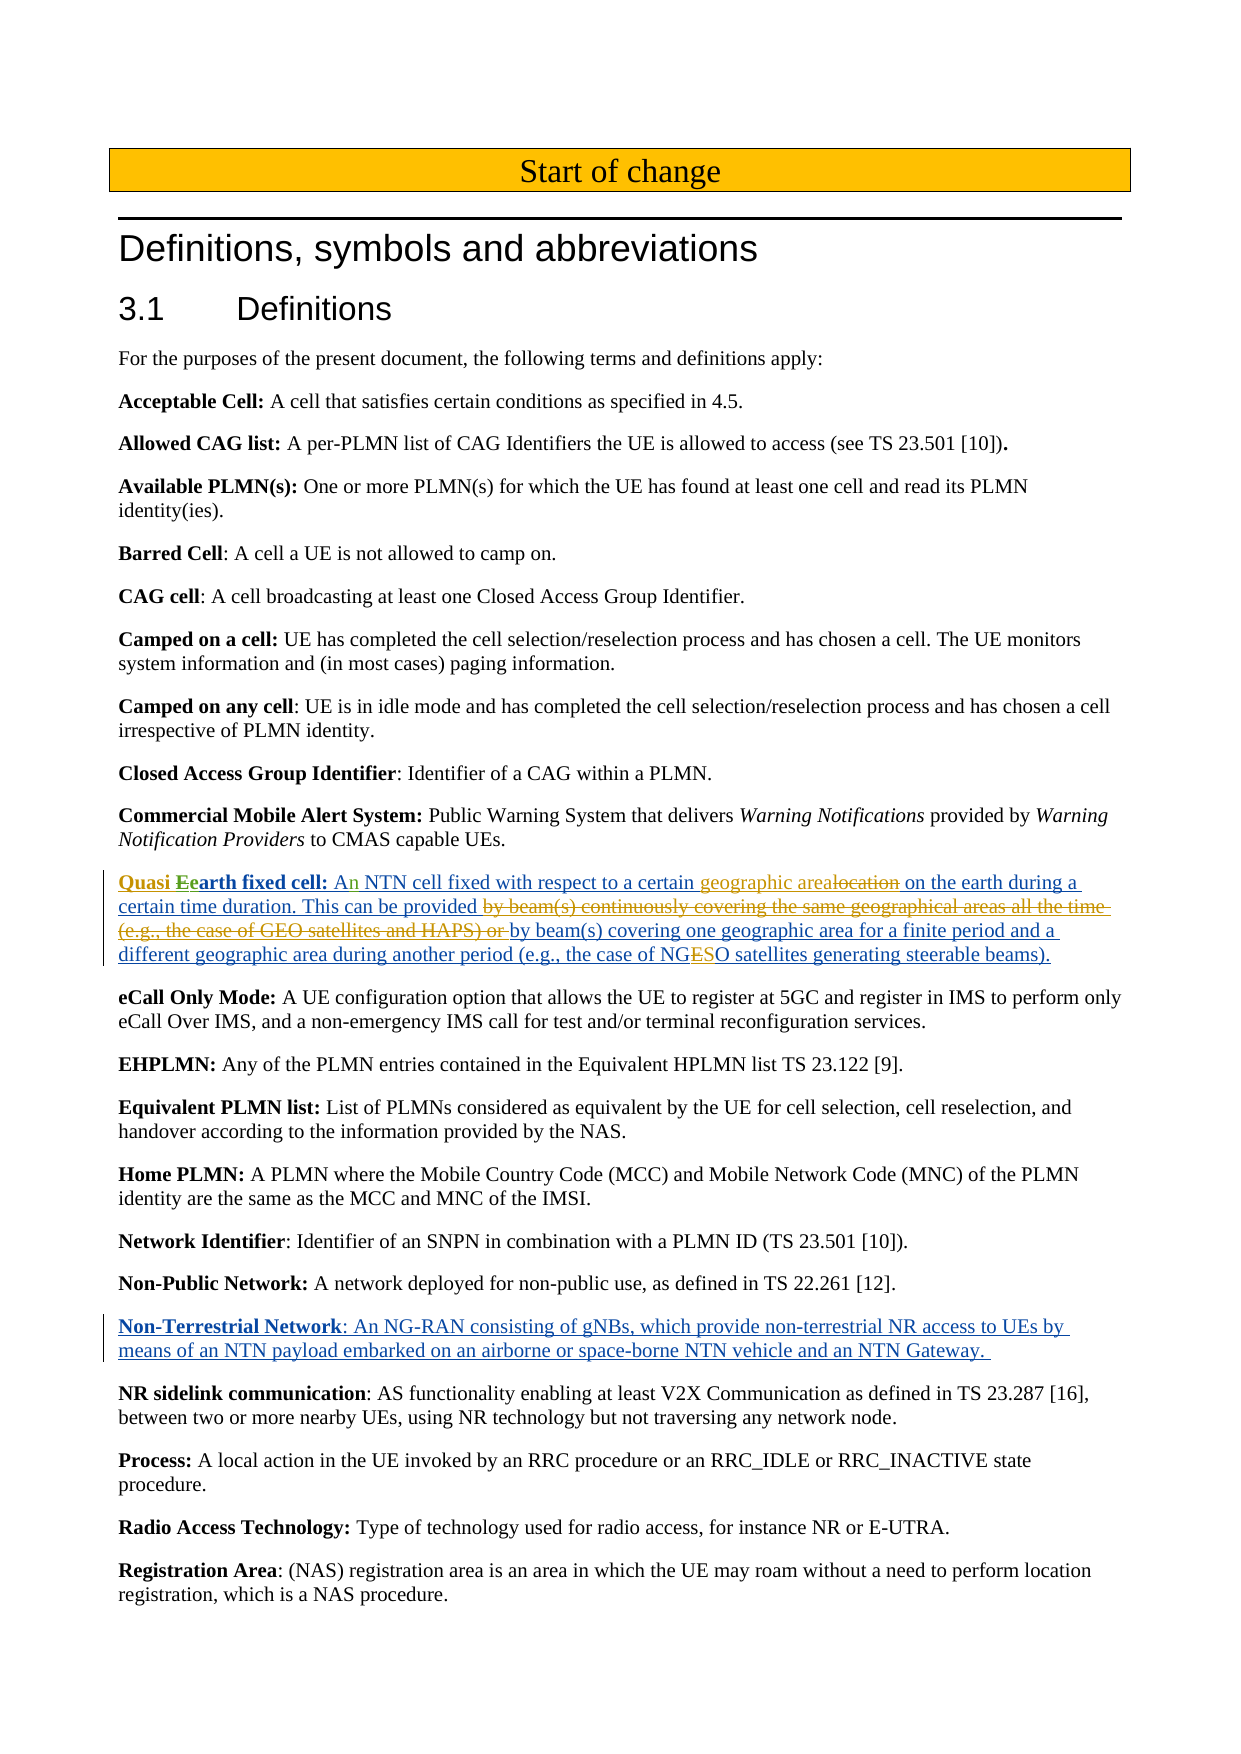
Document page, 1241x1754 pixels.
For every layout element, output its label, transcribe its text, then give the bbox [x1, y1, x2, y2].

text Radio Access Technology: Type of technology used for radio access, for instance NR or E-UTRA. [118, 1515, 1122, 1539]
text Barred Cell: A cell a UE is not allowed to camp on. [118, 541, 1122, 565]
text eCall Only Mode: A UE configuration option that allows the UE to register at 5GC and register in IMS to perform only eCall Over IMS, and a non-emergency IMS call for test and/or terminal reconfiguration services. [118, 985, 1122, 1033]
text Closed Access Group Identifier: Identifier of a CAG within a PLMN. [118, 760, 1122, 784]
text Definitions, symbols and abbreviations [118, 220, 1122, 270]
text Camped on any cell: UE is in idle mode and has completed the cell selection/reselection process and has chosen a cell irrespective of PLMN identity. [118, 693, 1122, 742]
text Home PLMN: A PLMN where the Mobile Country Code (MCC) and Mobile Network Code (MNC) of the PLMN identity are the same as the MCC and MNC of the IMSI. [118, 1162, 1122, 1210]
text For the purposes of the present document, the following terms and definitions apply: [118, 346, 1122, 370]
text Registration Area: (NAS) registration area is an area in which the UE may roam without a need to perform location registration, which is a NAS procedure. [118, 1558, 1122, 1606]
text Equivalent PLMN list: List of PLMNs considered as equivalent by the UE for cell selection, cell reselection, and handover according to the information provided by the NAS. [118, 1095, 1122, 1143]
text Process: A local action in the UE invoked by an RRC procedure or an RRC_IDLE or RRC_INACTIVE state procedure. [118, 1448, 1122, 1496]
text 3.1 Definitions [118, 288, 1122, 327]
text Available PLMN(s): One or more PLMN(s) for which the UE has found at least one cell and read its PLMN identity(ies). [118, 474, 1122, 522]
text Commercial Mobile Alert System: Public Warning System that delivers Warning Notifications provided by Warning Notification Providers to CMAS capable UEs. [118, 803, 1122, 851]
text CAG cell: A cell broadcasting at least one Closed Access Group Identifier. [118, 584, 1122, 608]
text Start of change [110, 149, 1130, 191]
text Camped on a cell: UE has completed the cell selection/reselection process and has chosen a cell. The UE monitors system information and (in most cases) paging information. [118, 627, 1122, 675]
text EHPLMN: Any of the PLMN entries contained in the Equivalent HPLMN list TS 23.122 [9]. [118, 1052, 1122, 1076]
text Allowed CAG list: A per-PLMN list of CAG Identifiers the UE is allowed to access (see TS 23.501 [10]). [118, 431, 1122, 455]
text Non-Public Network: A network deployed for non-public use, as defined in TS 22.261 [12]. [118, 1271, 1122, 1295]
text NR sidelink communication: AS functionality enabling at least V2X Communication as defined in TS 23.287 [16], between two or more nearby UEs, using NR technology but not traversing any network node. [118, 1381, 1122, 1429]
text Network Identifier: Identifier of an SNPN in combination with a PLMN ID (TS 23.501 [10]). [118, 1228, 1122, 1253]
text Acceptable Cell: A cell that satisfies certain conditions as specified in 4.5. [118, 388, 1122, 413]
